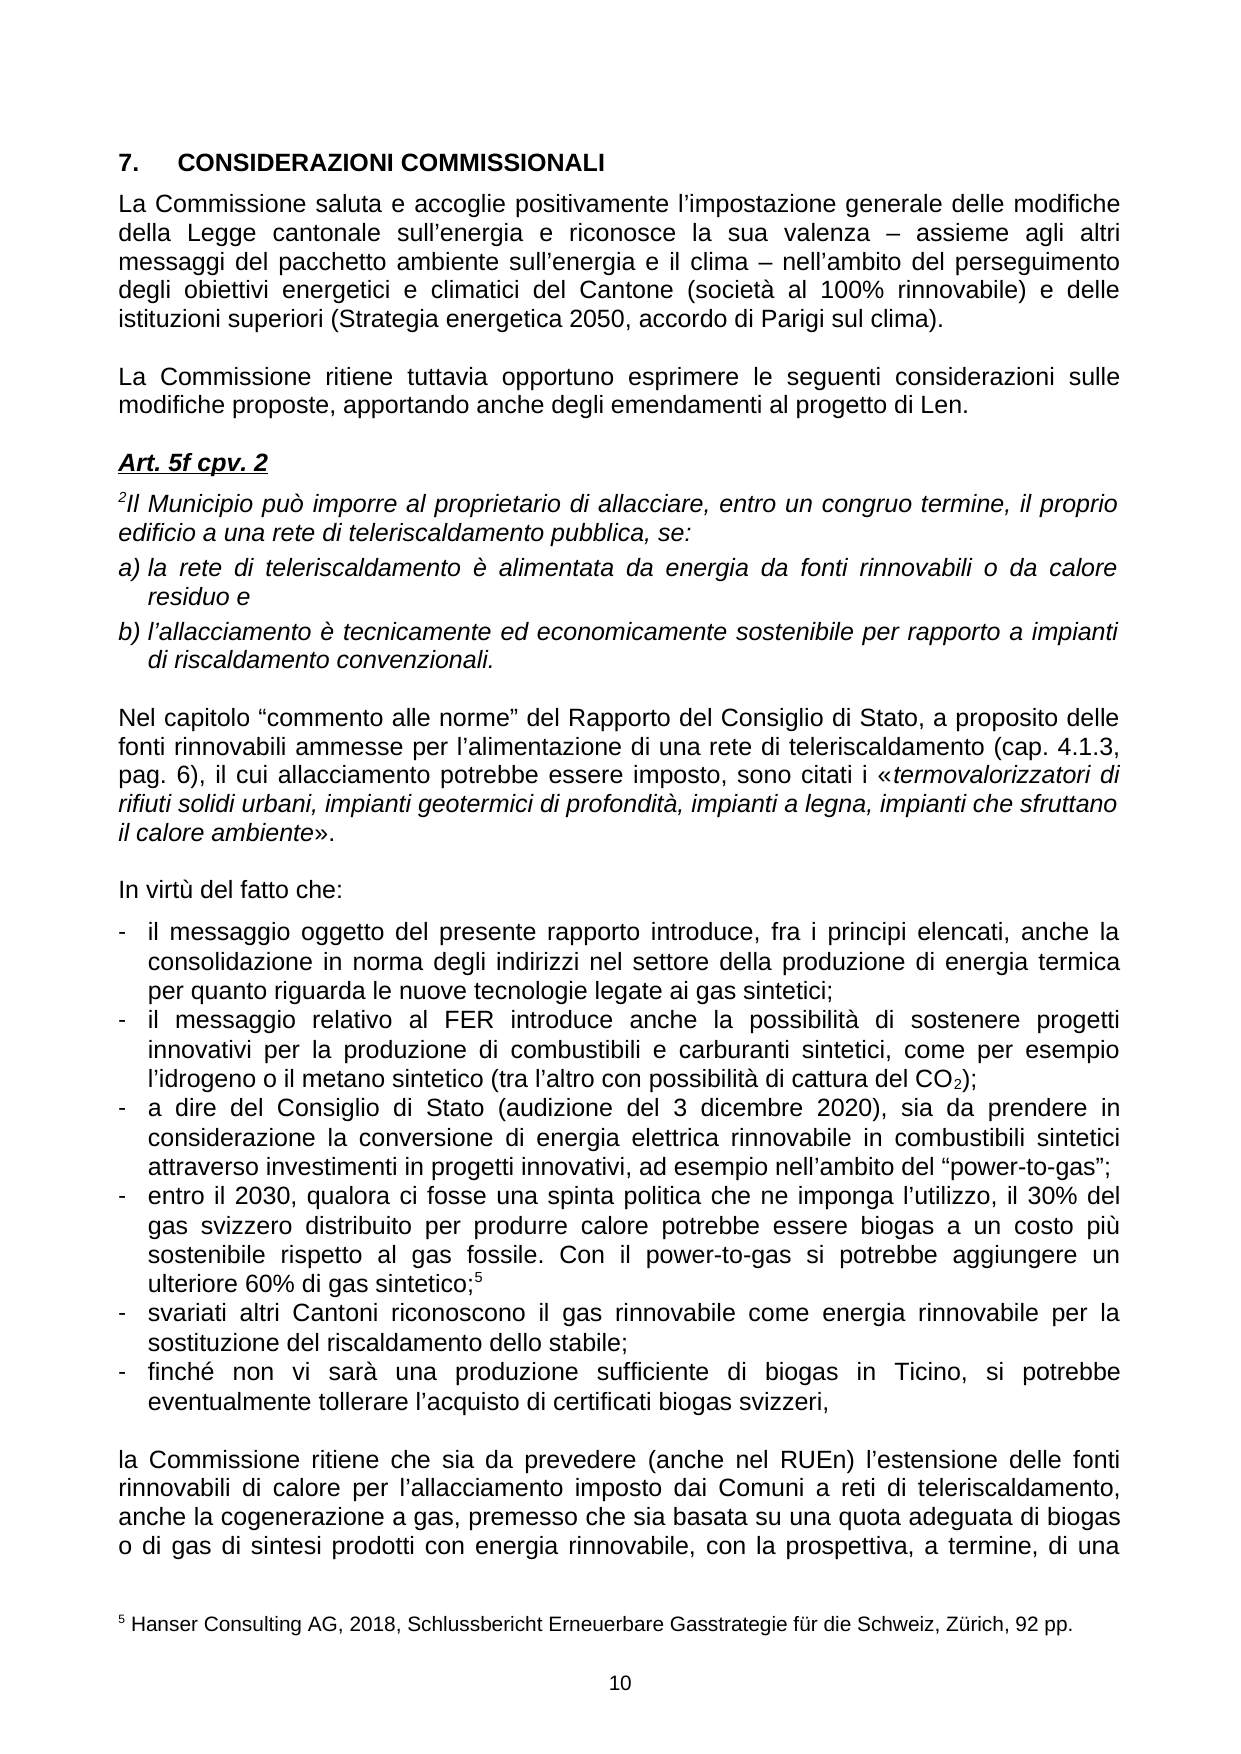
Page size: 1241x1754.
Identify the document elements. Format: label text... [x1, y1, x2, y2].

list CONSIDERAZIONI COMMISSIONALI [118, 148, 1122, 176]
text a) la rete di teleriscaldamento è alimentata da energia da fonti rinnovabili o da calore residuo e [118, 553, 1122, 610]
list il messaggio oggetto del presente rapporto introduce, fra i principi elencati, anche la consolidazione in norma degli indirizzi nel settore della produzione di energia termica per quanto riguarda le nuove tecnologie legate ai gas sintetici; [118, 916, 1122, 1004]
list a dire del Consiglio di Stato (audizione del 3 dicembre 2020), sia da prendere in considerazione la conversione di energia elettrica rinnovabile in combustibili sintetici attraverso investimenti in progetti innovativi, ad esempio nell’ambito del “power-to-gas”; [118, 1092, 1122, 1181]
list entro il 2030, qualora ci fosse una spinta politica che ne imponga l’utilizzo, il 30% del gas svizzero distribuito per produrre calore potrebbe essere biogas a un costo più sostenibile rispetto al gas fossile. Con il power-to-gas si potrebbe aggiungere un ulteriore 60% di gas sintetico; [118, 1181, 1122, 1297]
list svariati altri Cantoni riconoscono il gas rinnovabile come energia rinnovabile per la sostituzione del riscaldamento dello stabile; [118, 1297, 1122, 1357]
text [118, 1444, 1122, 1559]
text b) l’allacciamento è tecnicamente ed economicamente sostenibile per rapporto a impianti di riscaldamento convenzionali. [118, 616, 1122, 674]
text La Commissione saluta e accoglie positivamente l’impostazione generale delle modifiche della Legge cantonale sull’energia e riconosce la sua valenza – assieme agli altri messaggi del pacchetto ambiente sull’energia e il clima – nell’ambito del perseguimento degli obiettivi energetici e climatici del Cantone (società al 100% rinnovabile) e delle istituzioni superiori (Strategia energetica 2050, accordo di Parigi sul clima). [118, 189, 1122, 333]
list il messaggio relativo al FER introduce anche la possibilità di sostenere progetti innovativi per la produzione di combustibili e carburanti sintetici, come per esempio l’idrogeno o il metano sintetico (tra l’altro con possibilità di cattura del CO2); [118, 1004, 1122, 1092]
text Art. 5f cpv. 2 [118, 448, 1122, 476]
text In virtù del fatto che: [118, 875, 1122, 904]
text 2Il Municipio può imporre al proprietario di allacciare, entro un congruo termine, il proprio edificio a una rete di teleriscaldamento pubblica, se: [118, 489, 1122, 546]
text La Commissione ritiene tuttavia opportuno esprimere le seguenti considerazioni sulle modifiche proposte, apportando anche degli emendamenti al progetto di Len. [118, 361, 1122, 419]
text Nel capitolo “commento alle norme” del Rapporto del Consiglio di Stato, a proposito delle fonti rinnovabili ammesse per l’alimentazione di una rete di teleriscaldamento (cap. 4.1.3, pag. 6), il cui allacciamento potrebbe essere imposto, sono citati i «termovalorizzatori di rifiuti solidi urbani, impianti geotermici di profondità, impianti a legna, impianti che sfruttano il calore ambiente». [118, 703, 1122, 846]
list finché non vi sarà una produzione sufficiente di biogas in Ticino, si potrebbe eventualmente tollerare l’acquisto di certificati biogas svizzeri, [118, 1357, 1122, 1416]
